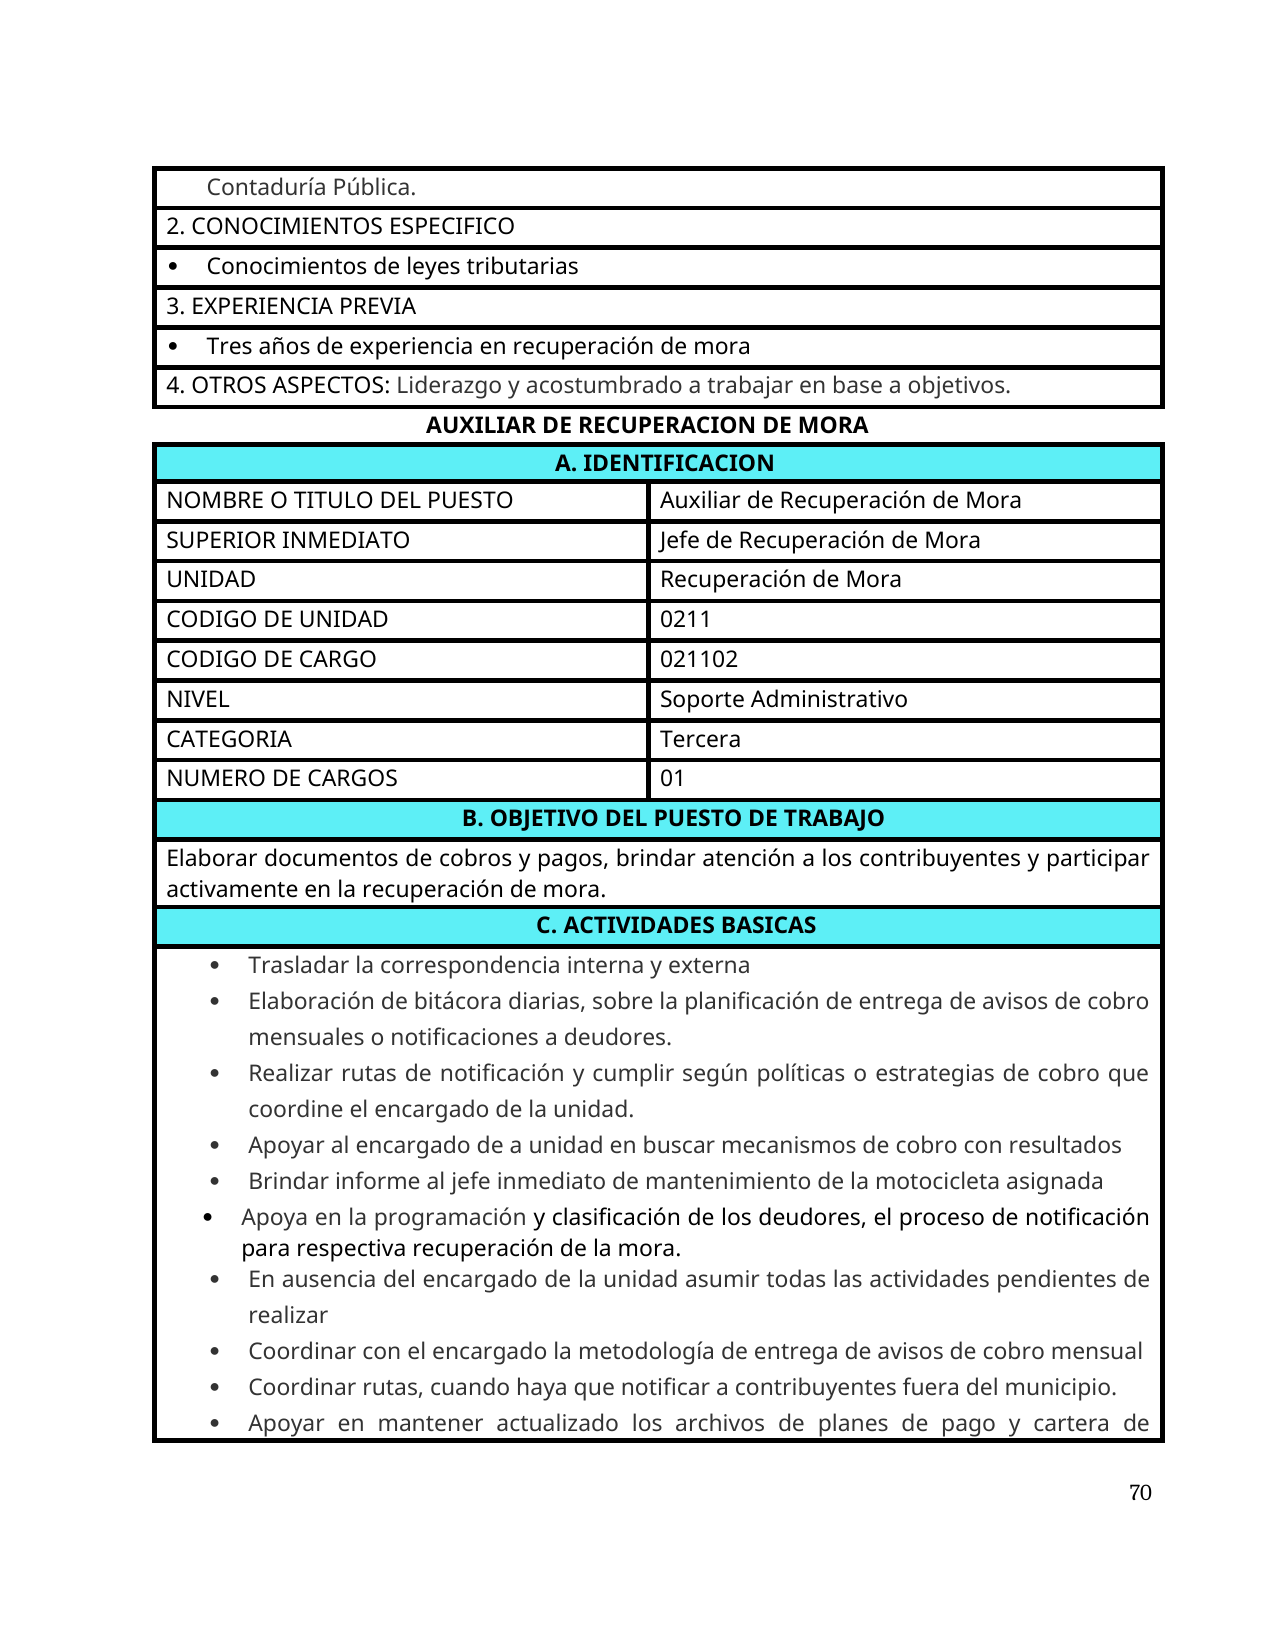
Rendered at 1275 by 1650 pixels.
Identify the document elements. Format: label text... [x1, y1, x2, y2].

table_cell 0211 [651, 603, 1160, 638]
table_cell Auxiliar de Recuperación de Mora [651, 484, 1160, 519]
table_cell Elaborar documentos de cobros y pagos, brindar atención a los contribuyentes y participar activamente en la recuperación de mora. [157, 842, 1160, 904]
table_header A. IDENTIFICACION [157, 447, 1160, 479]
table_cell 021102 [651, 643, 1160, 678]
table_cell 01 [651, 762, 1160, 797]
table_cell Tres años de experiencia en recuperación de mora [157, 330, 1160, 365]
table_cell Jefe de Recuperación de Mora [651, 524, 1160, 559]
table_cell CODIGO DE UNIDAD [157, 603, 646, 638]
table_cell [157, 171, 1160, 206]
table_cell UNIDAD [157, 563, 646, 598]
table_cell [157, 949, 1160, 1438]
table_cell SUPERIOR INMEDIATO [157, 524, 646, 559]
table_cell B. OBJETIVO DEL PUESTO DE TRABAJO [157, 802, 1160, 837]
table_cell C. ACTIVIDADES BASICAS [157, 909, 1160, 944]
table_cell NIVEL [157, 683, 646, 718]
table_cell Soporte Administrativo [651, 683, 1160, 718]
table_cell CODIGO DE CARGO [157, 643, 646, 678]
table_cell 4. OTROS ASPECTOS: Liderazgo y acostumbrado a trabajar en base a objetivos. [157, 370, 1160, 404]
table_cell CATEGORIA [157, 723, 646, 758]
table_cell Conocimientos de leyes tributarias [157, 250, 1160, 285]
table_cell Recuperación de Mora [651, 563, 1160, 598]
table_cell NOMBRE O TITULO DEL PUESTO [157, 484, 646, 519]
table_cell 2. CONOCIMIENTOS ESPECIFICO [157, 210, 1160, 245]
text AUXILIAR DE RECUPERACION DE MORA [327, 409, 1152, 440]
table_cell Tercera [651, 723, 1160, 758]
table_cell NUMERO DE CARGOS [157, 762, 646, 797]
table_cell 3. EXPERIENCIA PREVIA [157, 290, 1160, 325]
